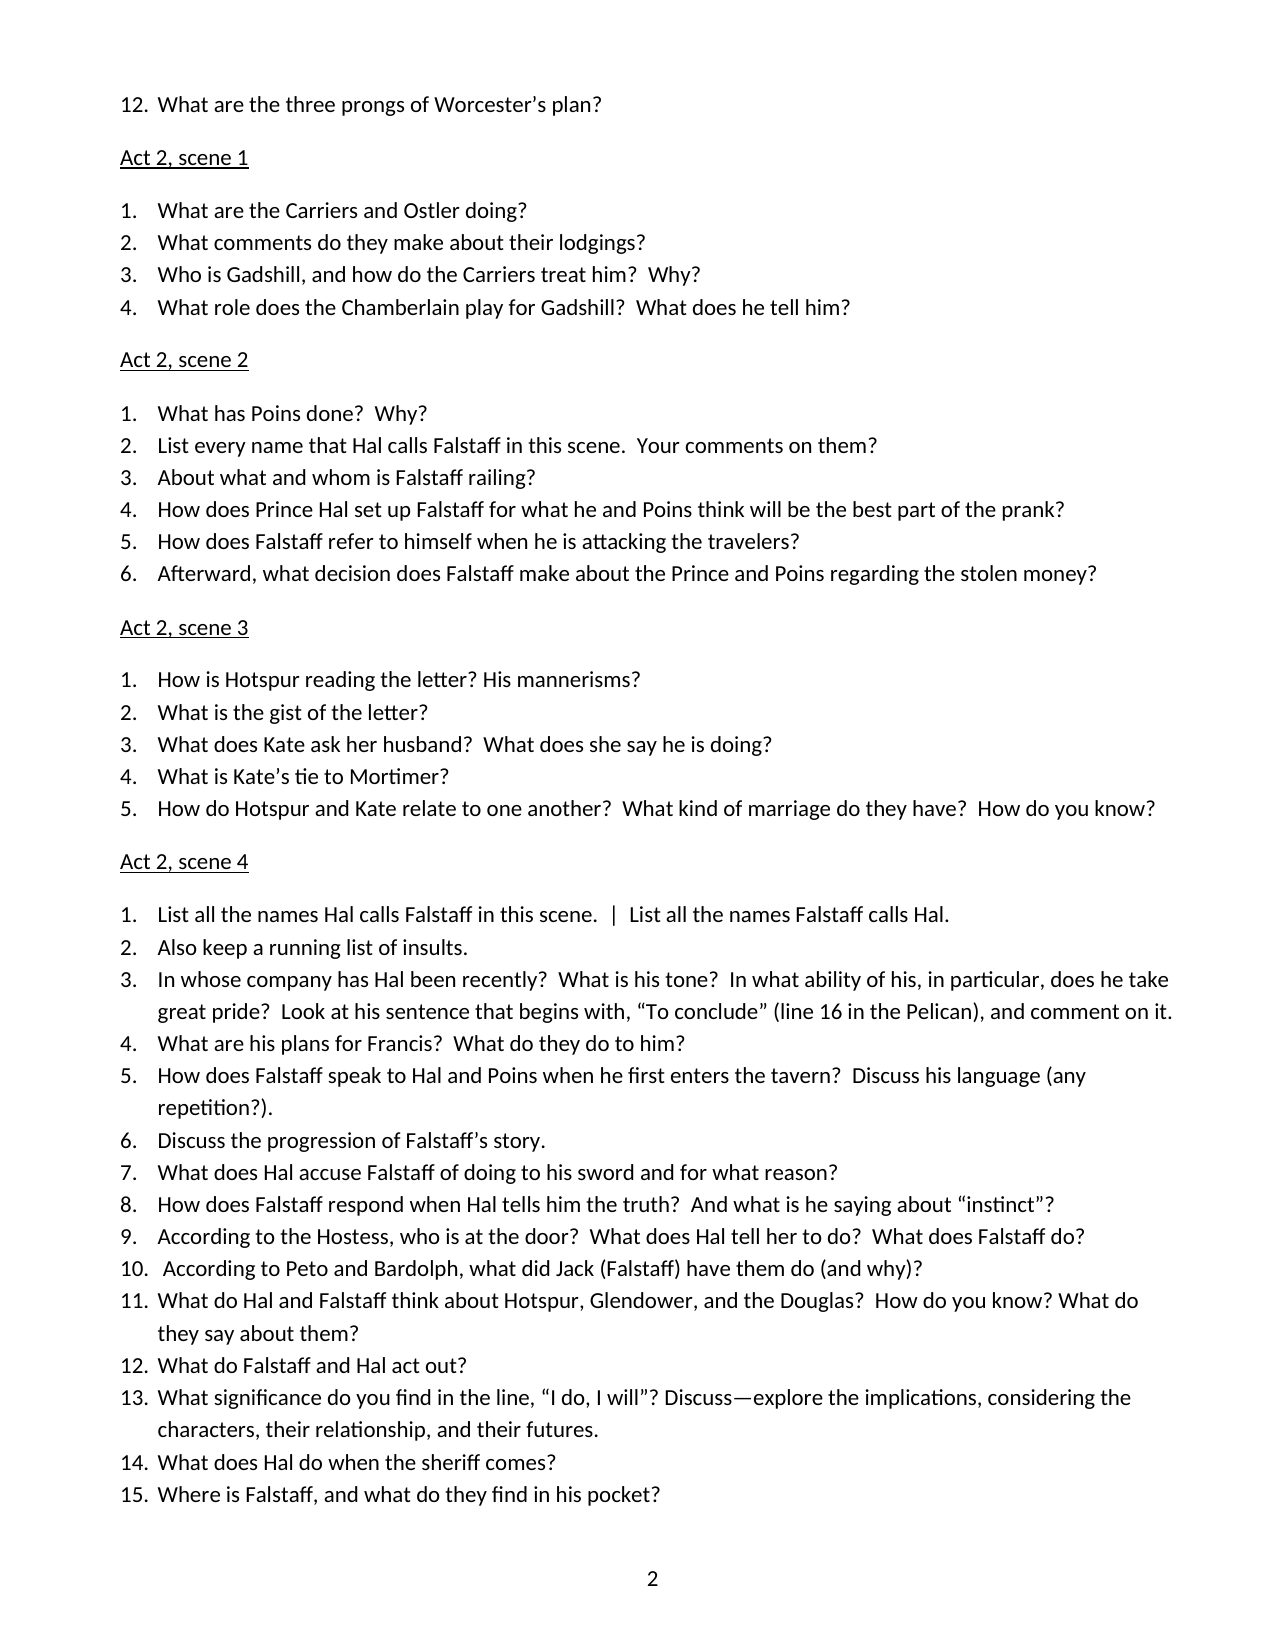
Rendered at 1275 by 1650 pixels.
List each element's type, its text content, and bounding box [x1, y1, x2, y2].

list What is Kate’s tie to Mortimer? [120, 762, 1185, 790]
text Act 2, scene 3 [120, 613, 1185, 641]
list What significance do you find in the line, “I do, I will”? Discuss—explore the implications, considering the characters, their relationship, and their futures. [120, 1383, 1185, 1443]
text Act 2, scene 2 [120, 346, 1185, 374]
list What do Falstaff and Hal act out? [120, 1351, 1185, 1379]
list List all the names Hal calls Falstaff in this scene. | List all the names Falstaff calls Hal. [120, 900, 1185, 928]
list How does Falstaff refer to himself when he is attacking the travelers? [120, 527, 1185, 555]
list Where is Falstaff, and what do they find in his pocket? [120, 1480, 1185, 1508]
list Who is Gadshill, and how do the Carriers treat him? Why? [120, 260, 1185, 288]
list What are his plans for Francis? What do they do to him? [120, 1029, 1185, 1057]
list Discuss the progression of Falstaff’s story. [120, 1126, 1185, 1154]
list What do Hal and Falstaff think about Hotspur, Glendower, and the Douglas? How do you know? What do they say about them? [120, 1287, 1185, 1347]
list What is the gist of the letter? [120, 698, 1185, 726]
list Also keep a running list of insults. [120, 933, 1185, 961]
list How do Hotspur and Kate relate to one another? What kind of marriage do they have? How do you know? [120, 794, 1185, 822]
list How does Falstaff respond when Hal tells him the truth? And what is he saying about “instinct”? [120, 1190, 1185, 1218]
list What are the three prongs of Worcester’s plan? [120, 90, 1185, 118]
list How does Prince Hal set up Falstaff for what he and Poins think will be the best part of the prank? [120, 495, 1185, 523]
list What comments do they make about their lodgings? [120, 228, 1185, 256]
list What role does the Chamberlain play for Gadshill? What does he tell him? [120, 293, 1185, 321]
list According to Peto and Bardolph, what did Jack (Falstaff) have them do (and why)? [120, 1254, 1185, 1282]
list What are the Carriers and Ostler doing? [120, 196, 1185, 224]
text Act 2, scene 1 [120, 143, 1185, 171]
list How is Hotspur reading the letter? His mannerisms? [120, 666, 1185, 694]
text Act 2, scene 4 [120, 847, 1185, 875]
list What does Hal do when the sheriff comes? [120, 1448, 1185, 1476]
list What has Poins done? Why? [120, 399, 1185, 427]
list What does Hal accuse Falstaff of doing to his sword and for what reason? [120, 1158, 1185, 1186]
list How does Falstaff speak to Hal and Poins when he first enters the tavern? Discuss his language (any repetition?). [120, 1061, 1185, 1122]
list What does Kate ask her husband? What does she say he is doing? [120, 730, 1185, 758]
list According to the Hostess, who is at the door? What does Hal tell her to do? What does Falstaff do? [120, 1222, 1185, 1250]
list List every name that Hal calls Falstaff in this scene. Your comments on them? [120, 431, 1185, 459]
list About what and whom is Falstaff railing? [120, 463, 1185, 491]
list Afterward, what decision does Falstaff make about the Prince and Poins regarding the stolen money? [120, 559, 1185, 588]
list In whose company has Hal been recently? What is his tone? In what ability of his, in particular, does he take great pride? Look at his sentence that begins with, “To conclude” (line 16 in the Pelican), and comment on it. [120, 965, 1185, 1025]
